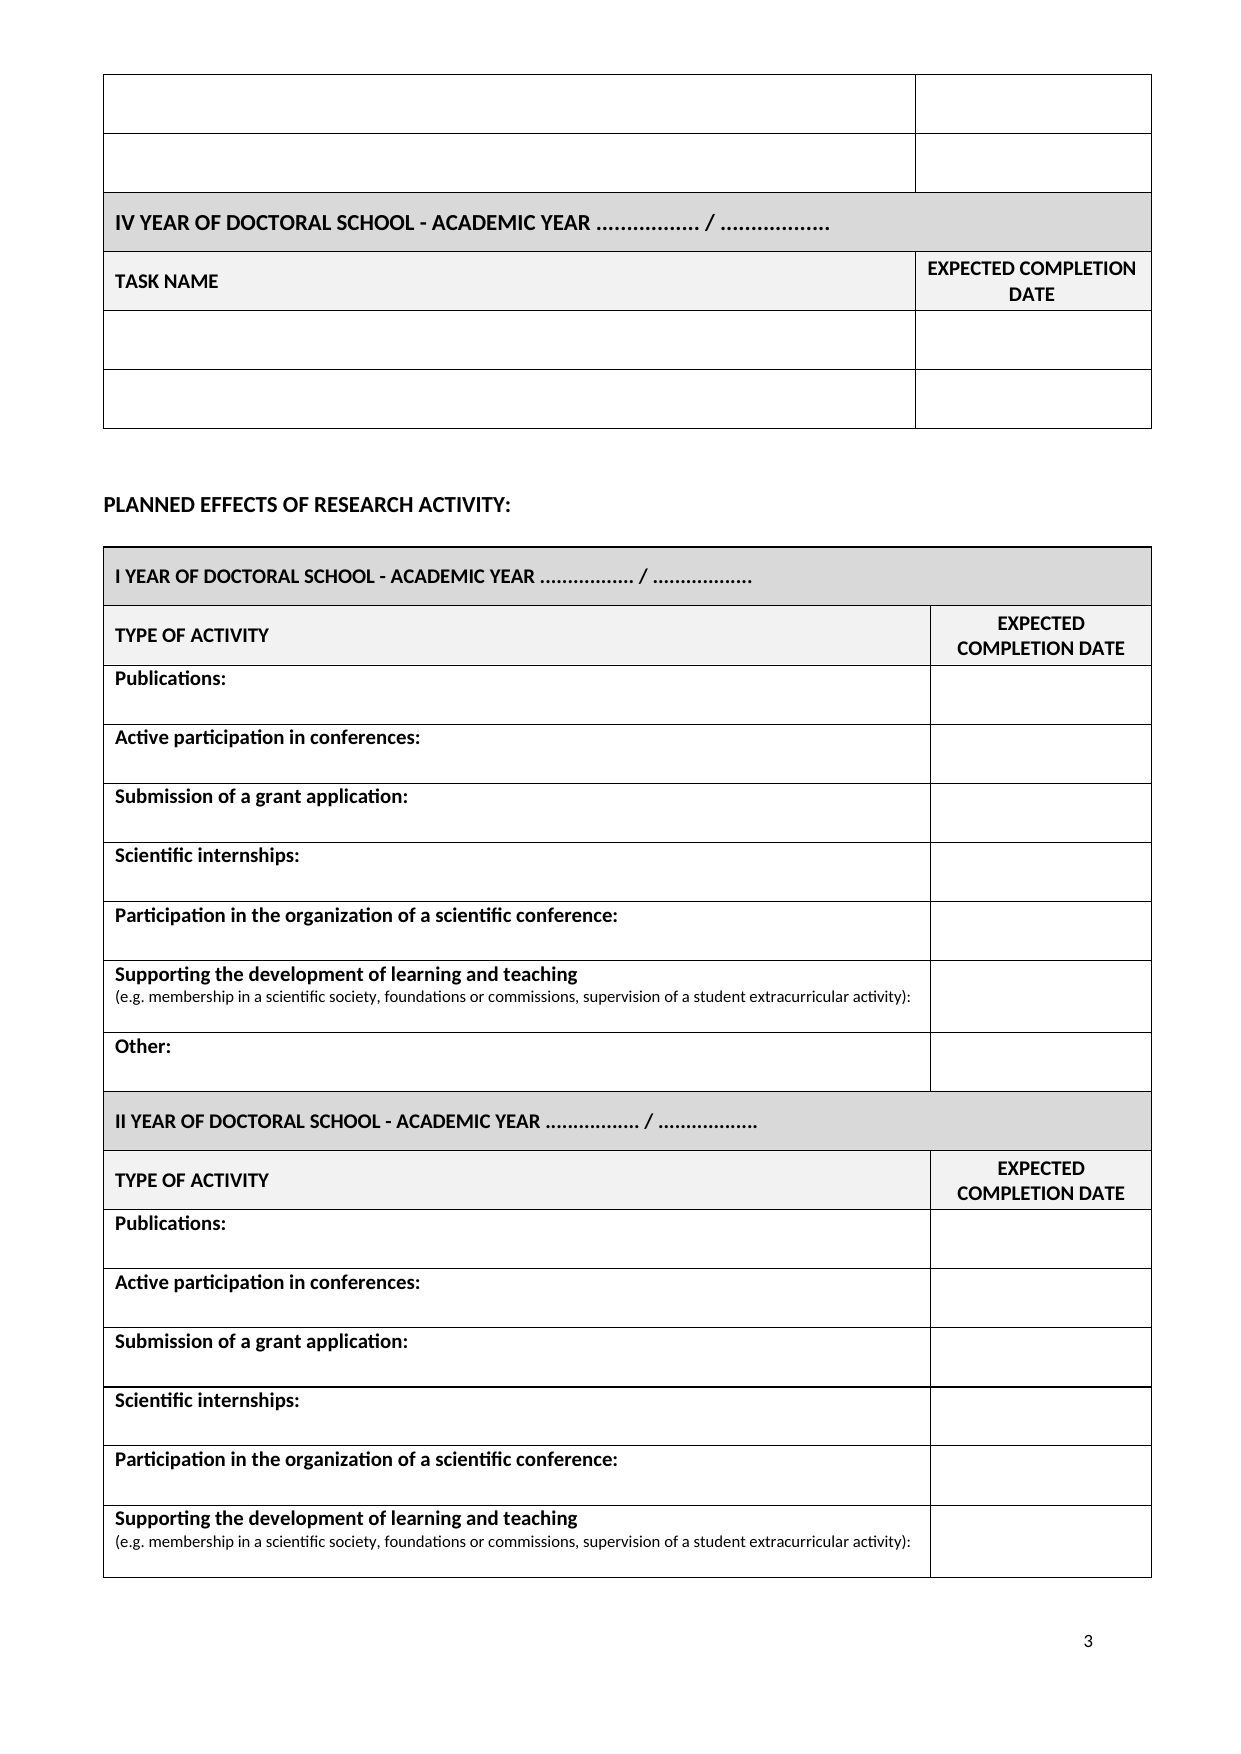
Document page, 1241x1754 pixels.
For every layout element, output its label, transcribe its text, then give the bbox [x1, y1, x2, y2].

table_cell Submission of a grant application: [104, 1328, 930, 1386]
table_cell [931, 725, 1151, 783]
table_cell TYPE OF ACTIVITY [104, 1151, 930, 1209]
table_cell [916, 134, 1151, 192]
table_cell Active participation in conferences: [104, 725, 930, 783]
table_cell Publications: [104, 1210, 930, 1268]
table_cell Active participation in conferences: [104, 1269, 930, 1327]
table_cell [931, 961, 1151, 1032]
table_cell [931, 1269, 1151, 1327]
table_cell [104, 311, 915, 369]
table_cell Publications: [104, 666, 930, 723]
table_cell [104, 75, 915, 133]
table_cell [931, 1210, 1151, 1268]
table_cell EXPECTED COMPLETION DATE [931, 606, 1151, 664]
table_cell Other: [104, 1033, 930, 1091]
table_cell EXPECTED COMPLETION DATE [931, 1151, 1151, 1209]
table_cell IV YEAR OF DOCTORAL SCHOOL - ACADEMIC YEAR ................. / .................. [104, 193, 1151, 251]
table_cell EXPECTED COMPLETION DATE [916, 252, 1151, 310]
table_cell [916, 370, 1151, 428]
text PLANNED EFFECTS OF RESEARCH ACTIVITY: [103, 490, 1152, 518]
table_cell Scientific internships: [104, 1388, 930, 1445]
table_cell TYPE OF ACTIVITY [104, 606, 930, 664]
table_cell Submission of a grant application: [104, 784, 930, 842]
table_cell [931, 1388, 1151, 1445]
table_cell TASK NAME [104, 252, 915, 310]
table_cell [931, 843, 1151, 901]
table_cell Scientific internships: [104, 843, 930, 901]
table_header I YEAR OF DOCTORAL SCHOOL - ACADEMIC YEAR ................. / .................. [104, 548, 1151, 605]
table_cell [931, 902, 1151, 960]
table_cell Participation in the organization of a scientific conference: [104, 1446, 930, 1504]
table_cell [931, 1506, 1151, 1577]
table_cell [916, 75, 1151, 133]
table_cell [931, 666, 1151, 723]
table_cell [931, 1446, 1151, 1504]
table_cell [104, 370, 915, 428]
table_cell Participation in the organization of a scientific conference: [104, 902, 930, 960]
table_cell [104, 134, 915, 192]
table_cell [916, 311, 1151, 369]
table_cell [931, 1328, 1151, 1386]
table_cell Supporting the development of learning and teaching (e.g. membership in a scientific society, foundations or commissions, supervision of a student extracurricular activity): [104, 961, 930, 1032]
table_cell Supporting the development of learning and teaching (e.g. membership in a scientific society, foundations or commissions, supervision of a student extracurricular activity): [104, 1506, 930, 1577]
table_cell [931, 784, 1151, 842]
table_cell [931, 1033, 1151, 1091]
table_cell II YEAR OF DOCTORAL SCHOOL - ACADEMIC YEAR ................. / .................. [104, 1092, 1151, 1150]
